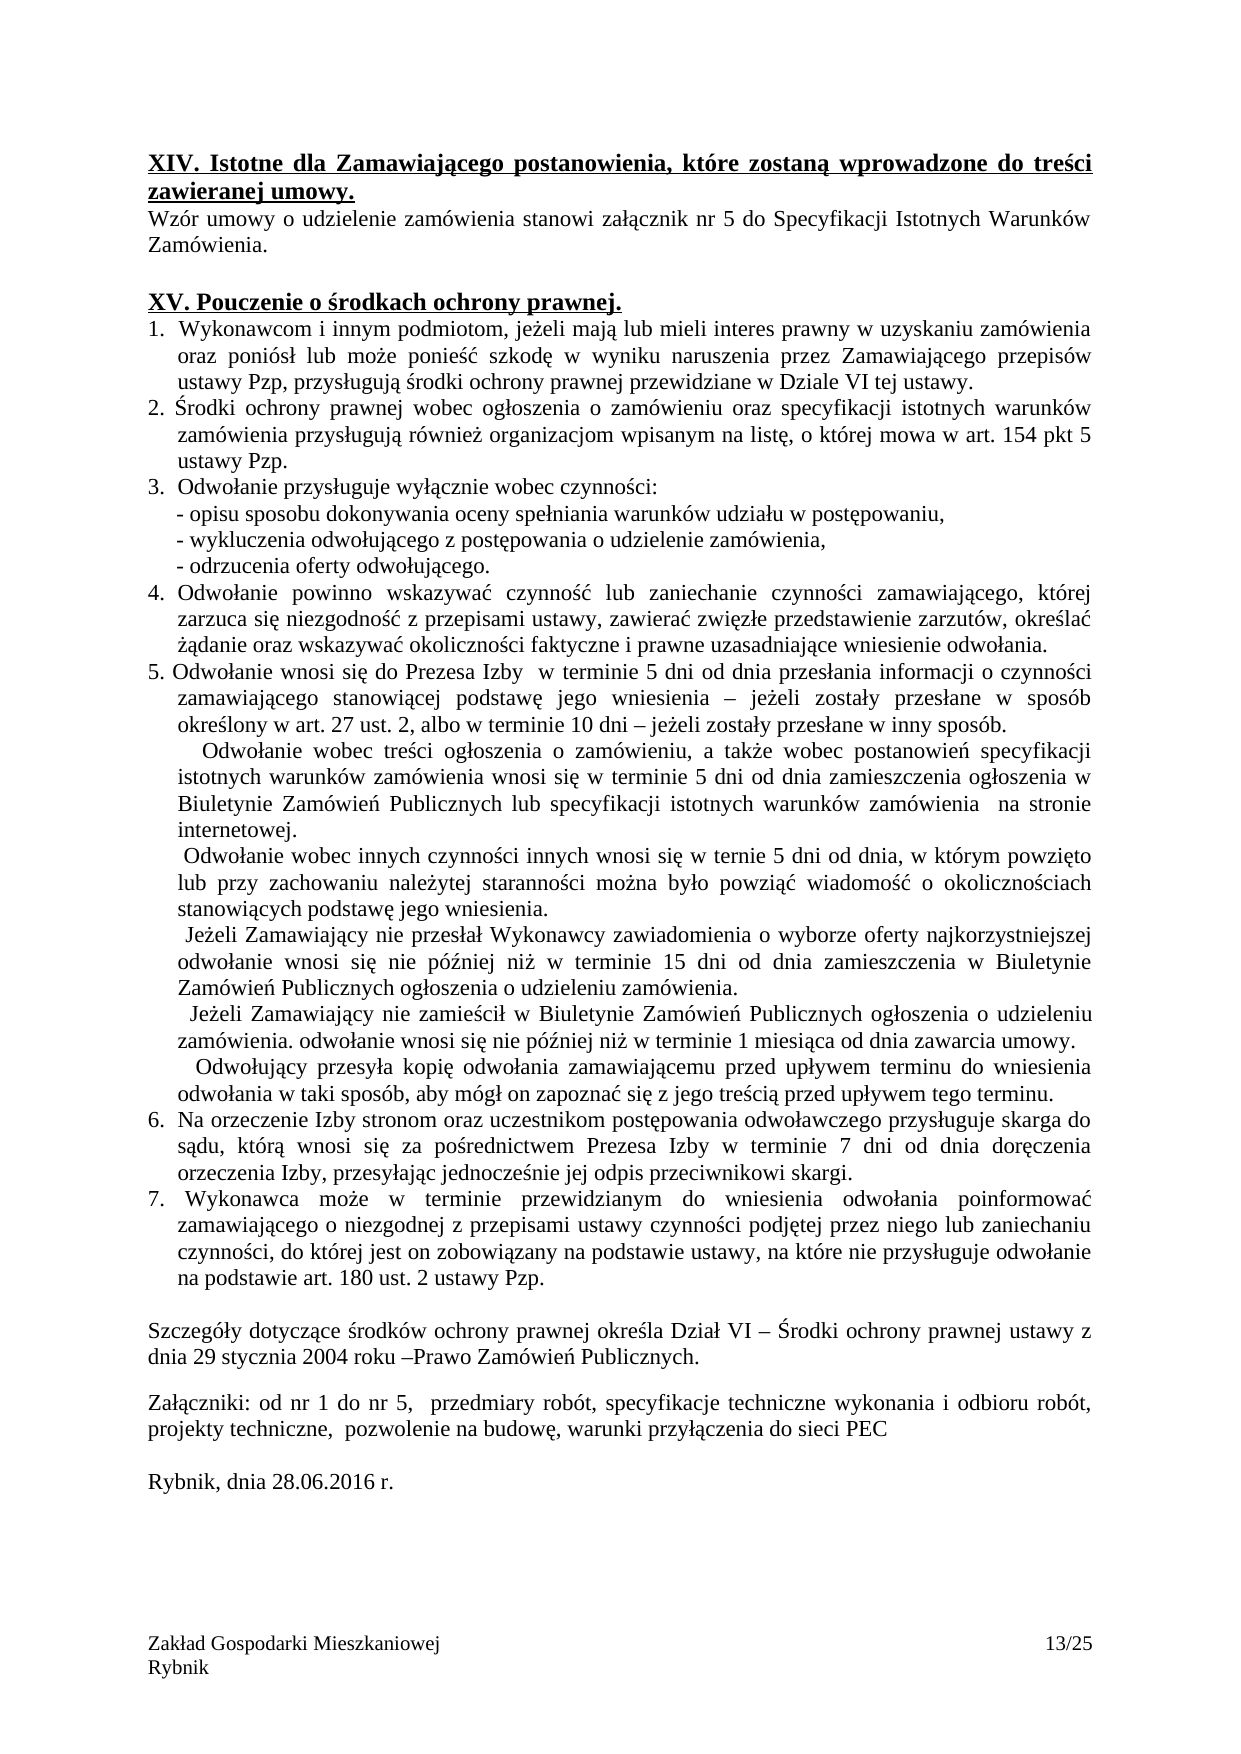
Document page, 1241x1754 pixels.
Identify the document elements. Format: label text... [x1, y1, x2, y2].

text 7. Wykonawca może w terminie przewidzianym do wniesienia odwołania poinformować zamawiającego o niezgodnej z przepisami ustawy czynności podjętej przez niego lub zaniechaniu czynności, do której jest on zobowiązany na podstawie ustawy, na które nie przysługuje odwołanie na podstawie art. 180 ust. 2 ustawy Pzp. [148, 1185, 1093, 1290]
text Szczegóły dotyczące środków ochrony prawnej określa Dział VI – Środki ochrony prawnej ustawy z dnia 29 stycznia 2004 roku –Prawo Zamówień Publicznych. [148, 1317, 1093, 1369]
text Jeżeli Zamawiający nie przesłał Wykonawcy zawiadomienia o wyborze oferty najkorzystniejszej odwołanie wnosi się nie później niż w terminie 15 dni od dnia zamieszczenia w Biuletynie Zamówień Publicznych ogłoszenia o udzieleniu zamówienia. [148, 921, 1093, 1001]
text 3. Odwołanie przysługuje wyłącznie wobec czynności: [148, 473, 1093, 500]
text Załączniki: od nr 1 do nr 5, przedmiary robót, specyfikacje techniczne wykonania i odbioru robót, projekty techniczne, pozwolenie na budowę, warunki przyłączenia do sieci PEC [148, 1389, 1093, 1441]
text Odwołujący przesyła kopię odwołania zamawiającemu przed upływem terminu do wniesienia odwołania w taki sposób, aby mógł on zapoznać się z jego treścią przed upływem tego terminu. [148, 1053, 1093, 1106]
text Jeżeli Zamawiający nie zamieścił w Biuletynie Zamówień Publicznych ogłoszenia o udzieleniu zamówienia. odwołanie wnosi się nie później niż w terminie 1 miesiąca od dnia zawarcia umowy. [148, 1001, 1093, 1053]
text XV. Pouczenie o środkach ochrony prawnej. [148, 287, 1093, 315]
text 4. Odwołanie powinno wskazywać czynność lub zaniechanie czynności zamawiającego, której zarzuca się niezgodność z przepisami ustawy, zawierać zwięzłe przedstawienie zarzutów, określać żądanie oraz wskazywać okoliczności faktyczne i prawne uzasadniające wniesienie odwołania. [148, 579, 1093, 658]
text Odwołanie wobec innych czynności innych wnosi się w ternie 5 dni od dnia, w którym powzięto lub przy zachowaniu należytej staranności można było powziąć wiadomość o okolicznościach stanowiących podstawę jego wniesienia. [148, 842, 1093, 921]
text - wykluczenia odwołującego z postępowania o udzielenie zamówienia, [148, 526, 1093, 552]
text Rybnik, dnia 28.06.2016 r. [148, 1468, 1093, 1494]
text 5. Odwołanie wnosi się do Prezesa Izby w terminie 5 dni od dnia przesłania informacji o czynności zamawiającego stanowiącej podstawę jego wniesienia – jeżeli zostały przesłane w sposób określony w art. 27 ust. 2, albo w terminie 10 dni – jeżeli zostały przesłane w inny sposób. [148, 658, 1093, 737]
text - opisu sposobu dokonywania oceny spełniania warunków udziału w postępowaniu, [148, 500, 1093, 526]
text XIV. Istotne dla Zamawiającego postanowienia, które zostaną wprowadzone do treści zawieranej umowy. [148, 174, 1093, 205]
text Odwołanie wobec treści ogłoszenia o zamówieniu, a także wobec postanowień specyfikacji istotnych warunków zamówienia wnosi się w terminie 5 dni od dnia zamieszczenia ogłoszenia w Biuletynie Zamówień Publicznych lub specyfikacji istotnych warunków zamówienia na stronie internetowej. [148, 737, 1093, 842]
text 2. Środki ochrony prawnej wobec ogłoszenia o zamówieniu oraz specyfikacji istotnych warunków zamówienia przysługują również organizacjom wpisanym na listę, o której mowa w art. 154 pkt 5 ustawy Pzp. [148, 394, 1093, 473]
text XIV. Istotne dla Zamawiającego postanowienia, które zostaną wprowadzone do treści zawieranej umowy. [148, 148, 1093, 173]
text Wzór umowy o udzielenie zamówienia stanowi załącznik nr 5 do Specyfikacji Istotnych Warunków Zamówienia. [148, 205, 1093, 258]
text - odrzucenia oferty odwołującego. [148, 552, 1093, 579]
text 1. Wykonawcom i innym podmiotom, jeżeli mają lub mieli interes prawny w uzyskaniu zamówienia oraz poniósł lub może ponieść szkodę w wyniku naruszenia przez Zamawiającego przepisów ustawy Pzp, przysługują środki ochrony prawnej przewidziane w Dziale VI tej ustawy. [148, 315, 1093, 394]
list Na orzeczenie Izby stronom oraz uczestnikom postępowania odwoławczego przysługuje skarga do sądu, którą wnosi się za pośrednictwem Prezesa Izby w terminie 7 dni od dnia doręczenia orzeczenia Izby, przesyłając jednocześnie jej odpis przeciwnikowi skargi. [148, 1106, 1093, 1185]
